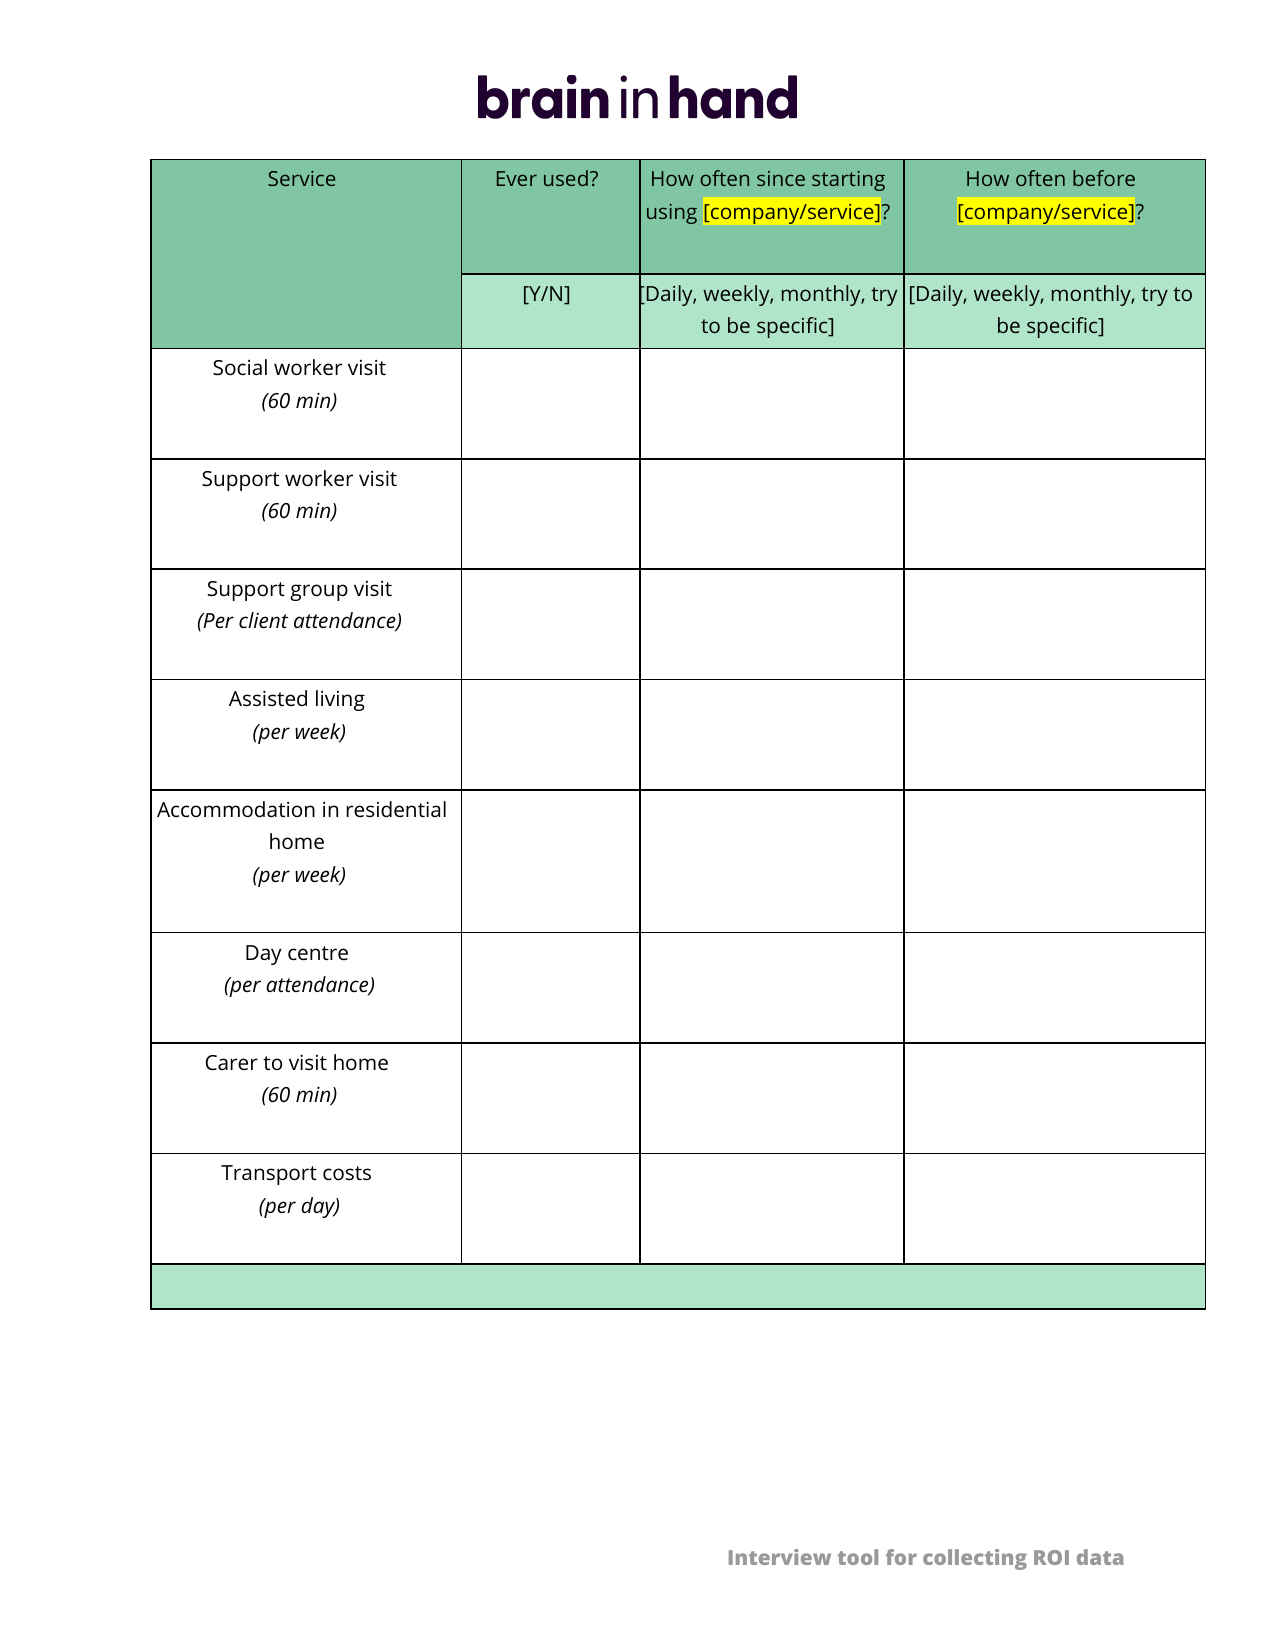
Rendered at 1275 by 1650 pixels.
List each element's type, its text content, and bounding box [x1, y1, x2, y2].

table_cell [641, 680, 903, 789]
table_header How often before [company/service]? [905, 160, 1205, 273]
table_cell Social worker visit (60 min) [152, 349, 461, 458]
table_cell [462, 791, 639, 932]
table_cell [641, 349, 903, 458]
table_cell [905, 1154, 1205, 1263]
table_cell [905, 1044, 1205, 1152]
table_cell [641, 1154, 903, 1263]
table_cell [641, 933, 903, 1042]
table_header Service [152, 160, 461, 348]
table_cell [905, 680, 1205, 789]
table_cell [641, 791, 903, 932]
table_cell Carer to visit home (60 min) [152, 1044, 461, 1152]
table_cell [905, 349, 1205, 458]
table_cell [462, 460, 639, 568]
table_cell [462, 1154, 639, 1263]
table_cell Day centre (per attendance) [152, 933, 461, 1042]
picture [478, 75, 797, 119]
table_cell Support group visit (Per client attendance) [152, 570, 461, 679]
table_cell [905, 460, 1205, 568]
table_cell Assisted living (per week) [152, 680, 461, 789]
table_cell [462, 349, 639, 458]
table_header How often since starting using [company/service]? [641, 160, 903, 273]
table_cell [905, 933, 1205, 1042]
table_cell [905, 570, 1205, 679]
table_cell [Daily, weekly, monthly, try to be specific] [905, 275, 1205, 348]
table_cell [641, 570, 903, 679]
table_cell [462, 570, 639, 679]
table_cell Accommodation in residential home (per week) [152, 791, 461, 932]
table_cell [641, 460, 903, 568]
table_cell [905, 791, 1205, 932]
table_cell [462, 680, 639, 789]
table_header Ever used? [462, 160, 639, 273]
table_cell Transport costs (per day) [152, 1154, 461, 1263]
table_cell Support worker visit (60 min) [152, 460, 461, 568]
table_cell [Daily, weekly, monthly, try to be specific] [641, 275, 903, 348]
table_cell [462, 933, 639, 1042]
table_cell [641, 1044, 903, 1152]
table_cell [152, 1265, 1205, 1308]
table_cell [462, 1044, 639, 1152]
table_cell [Y/N] [462, 275, 639, 348]
